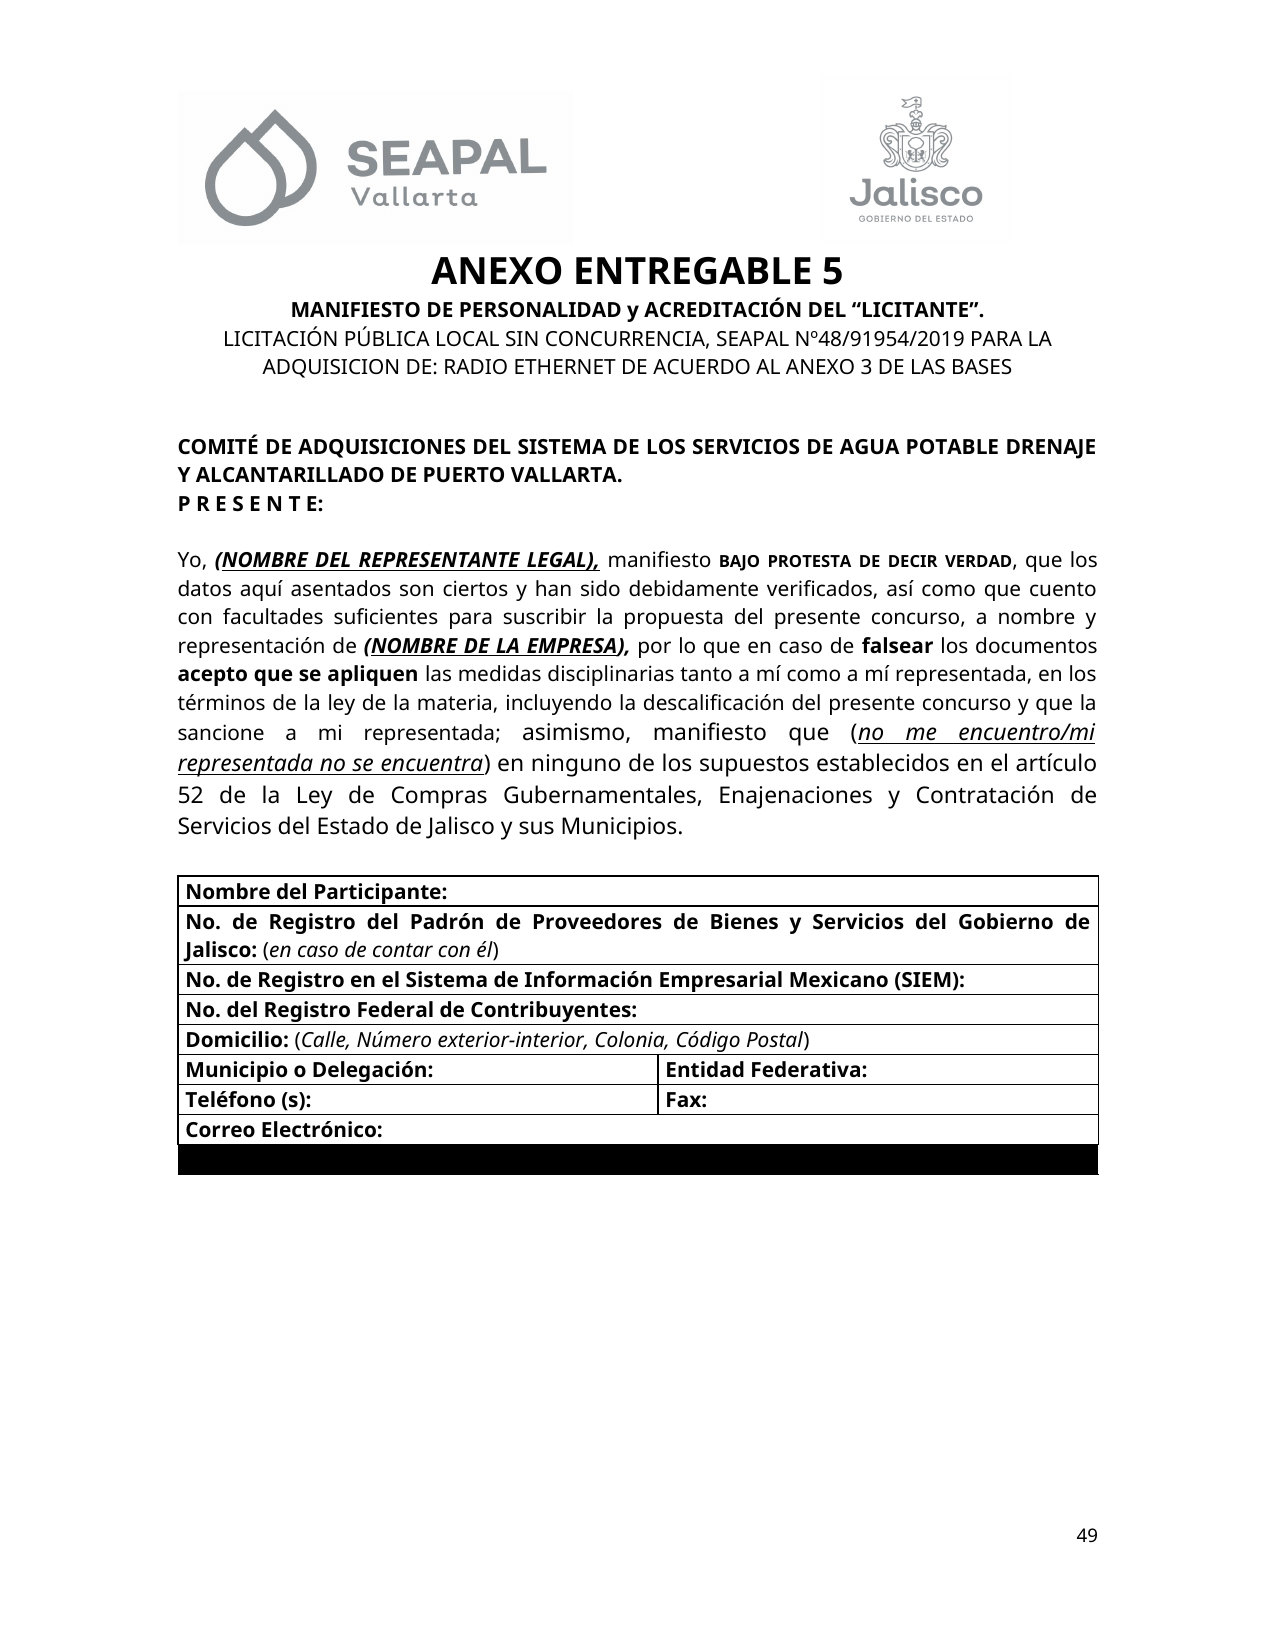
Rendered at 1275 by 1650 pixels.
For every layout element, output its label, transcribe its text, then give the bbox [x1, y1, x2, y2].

table_cell No. del Registro Federal de Contribuyentes: [179, 995, 1098, 1024]
text P R E S E N T E: [177, 489, 1098, 517]
table_cell No. de Registro en el Sistema de Información Empresarial Mexicano (SIEM): [179, 965, 1098, 994]
table_cell Fax: [659, 1085, 1098, 1114]
text COMITÉ DE ADQUISICIONES DEL SISTEMA DE LOS SERVICIOS DE AGUA POTABLE DRENAJE Y ALCANTARILLADO DE PUERTO VALLARTA. [177, 432, 1098, 489]
table_cell Correo Electrónico: [179, 1115, 1098, 1144]
text LICITACIÓN PÚBLICA LOCAL SIN CONCURRENCIA, SEAPAL Nº48/91954/2019 PARA LA ADQUISICION DE: RADIO ETHERNET DE ACUERDO AL ANEXO 3 DE LAS BASES [177, 324, 1098, 381]
table_cell Municipio o Delegación: [179, 1055, 657, 1084]
text Yo, (NOMBRE DEL REPRESENTANTE LEGAL), manifiesto bajo protesta de decir verdad, que los datos aquí asentados son ciertos y han sido debidamente verificados, así como que cuento con facultades suficientes para suscribir la propuesta del presente concurso, a nombre y representación de (NOMBRE DE LA EMPRESA), por lo que en caso de falsear los documentos acepto que se apliquen las medidas disciplinarias tanto a mí como a mí representada, en los términos de la ley de la materia, incluyendo la descalificación del presente concurso y que la sancione a mi representada; asimismo, manifiesto que (no me encuentro/mi representada no se encuentra) en ninguno de los supuestos establecidos en el artículo 52 de la Ley de Compras Gubernamentales, Enajenaciones y Contratación de Servicios del Estado de Jalisco y sus Municipios. [177, 546, 1098, 841]
table_cell Teléfono (s): [179, 1085, 657, 1114]
table_cell No. de Registro del Padrón de Proveedores de Bienes y Servicios del Gobierno de Jalisco: (en caso de contar con él) [179, 907, 1098, 964]
table_cell Domicilio: (Calle, Número exterior-interior, Colonia, Código Postal) [179, 1025, 1098, 1054]
text ANEXO ENTREGABLE 5 [177, 244, 1098, 295]
table_cell Entidad Federativa: [659, 1055, 1098, 1084]
picture [817, 73, 1015, 245]
text MANIFIESTO DE PERSONALIDAD y ACREDITACIÓN DEL “LICITANTE”. [177, 295, 1098, 324]
table_header Nombre del Participante: [179, 877, 1098, 905]
picture [177, 91, 574, 245]
table_cell [178, 1145, 1098, 1174]
